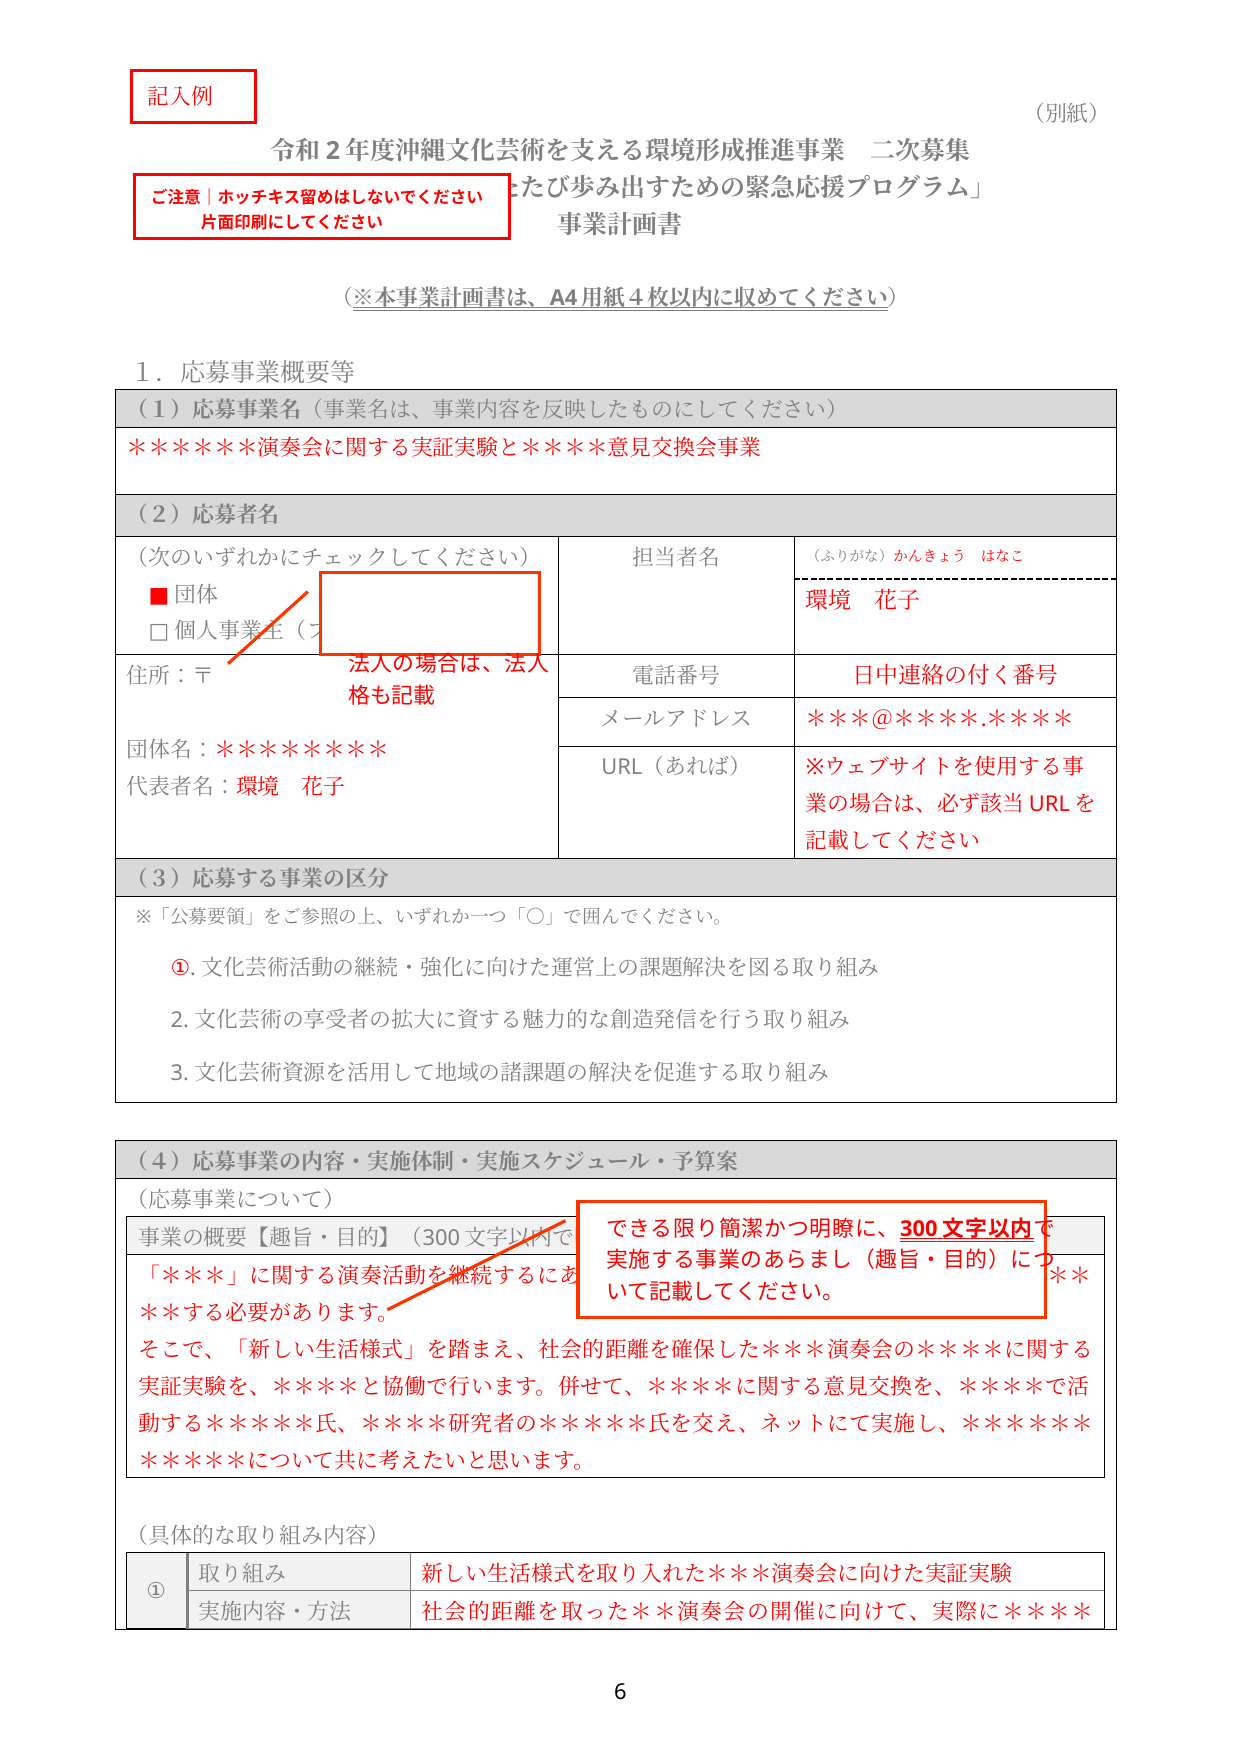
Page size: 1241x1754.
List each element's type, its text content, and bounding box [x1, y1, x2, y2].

table_cell （次のいずれかにチェックしてください） ■ 団体 □ 個人事業主（フリーランス含む） [116, 537, 558, 654]
text 「沖縄の文化芸術がふたたび歩み出すための緊急応援プログラム」 [130, 167, 1110, 204]
text 令和2年度沖縄文化芸術を支える環境形成推進事業 二次募集 [130, 130, 1110, 167]
text 事業計画書 [130, 204, 1110, 241]
table_cell 住所：〒 団体名：＊＊＊＊＊＊＊＊ 代表者名：環境 花子 [116, 655, 558, 858]
table_cell メールアドレス [559, 698, 794, 746]
table_cell （２）応募者名 [116, 495, 1116, 536]
table_cell （３）応募する事業の区分 [116, 859, 1116, 896]
table_cell （ふりがな）かんきょう はなこ [795, 537, 1116, 578]
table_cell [116, 1179, 1116, 1629]
table_header （４）応募事業の内容・実施体制・実施スケジュール・予算案 [116, 1141, 1116, 1178]
table_cell ＊＊＊＠＊＊＊＊.＊＊＊＊ [795, 698, 1116, 746]
text １．応募事業概要等 [130, 352, 1110, 389]
text （※本事業計画書は、A4用紙４枚以内に収めてください） [130, 278, 1110, 315]
table_header （１）応募事業名（事業名は、事業内容を反映したものにしてください） [116, 390, 1116, 427]
table_cell 日中連絡の付く番号 [795, 655, 1116, 697]
text （別紙） [130, 93, 1110, 130]
table_cell 環境 花子 [795, 578, 1116, 654]
table_cell ＊＊＊＊＊＊演奏会に関する実証実験と＊＊＊＊意見交換会事業 [116, 428, 1116, 493]
table_cell 電話番号 [559, 655, 794, 697]
table_cell 担当者名 [559, 537, 794, 654]
table_cell ※ウェブサイトを使用する事業の場合は、必ず該当URLを記載してください [795, 747, 1116, 858]
table_cell URL（あれば） [559, 747, 794, 858]
table_cell ※「公募要領」をご参照の上、いずれか一つ「○」で囲んでください。 ①. 文化芸術活動の継続・強化に向けた運営上の課題解決を図る取り組み 2. 文化芸術の享受者の拡大に資する魅力的な創造発信を行う取り組み 3. 文化芸術資源を活用して地域の諸課題の解決を促進する取り組み [116, 897, 1116, 1102]
